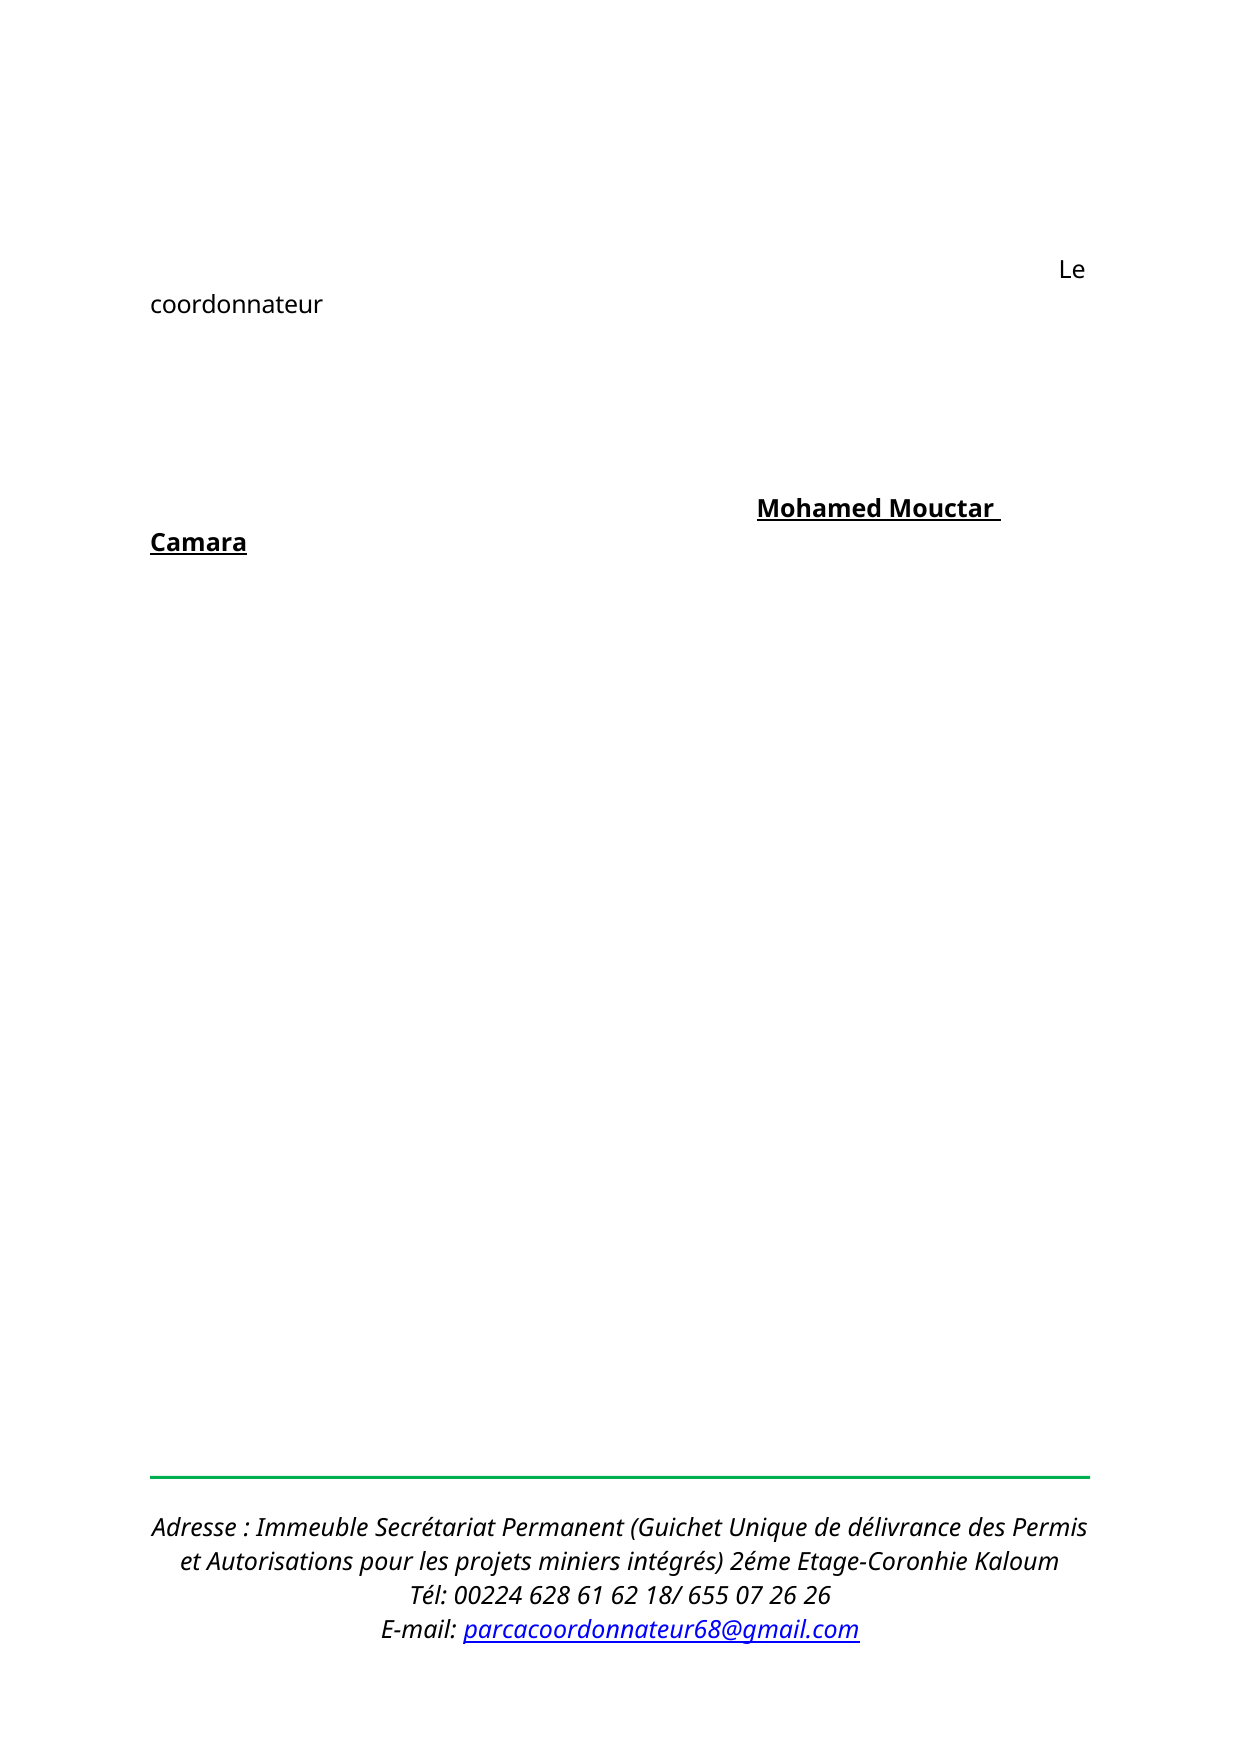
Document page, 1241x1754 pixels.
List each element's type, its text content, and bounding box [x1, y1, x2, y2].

text Mohamed Mouctar Camara [150, 491, 1090, 559]
text Le coordonnateur [150, 252, 1090, 320]
